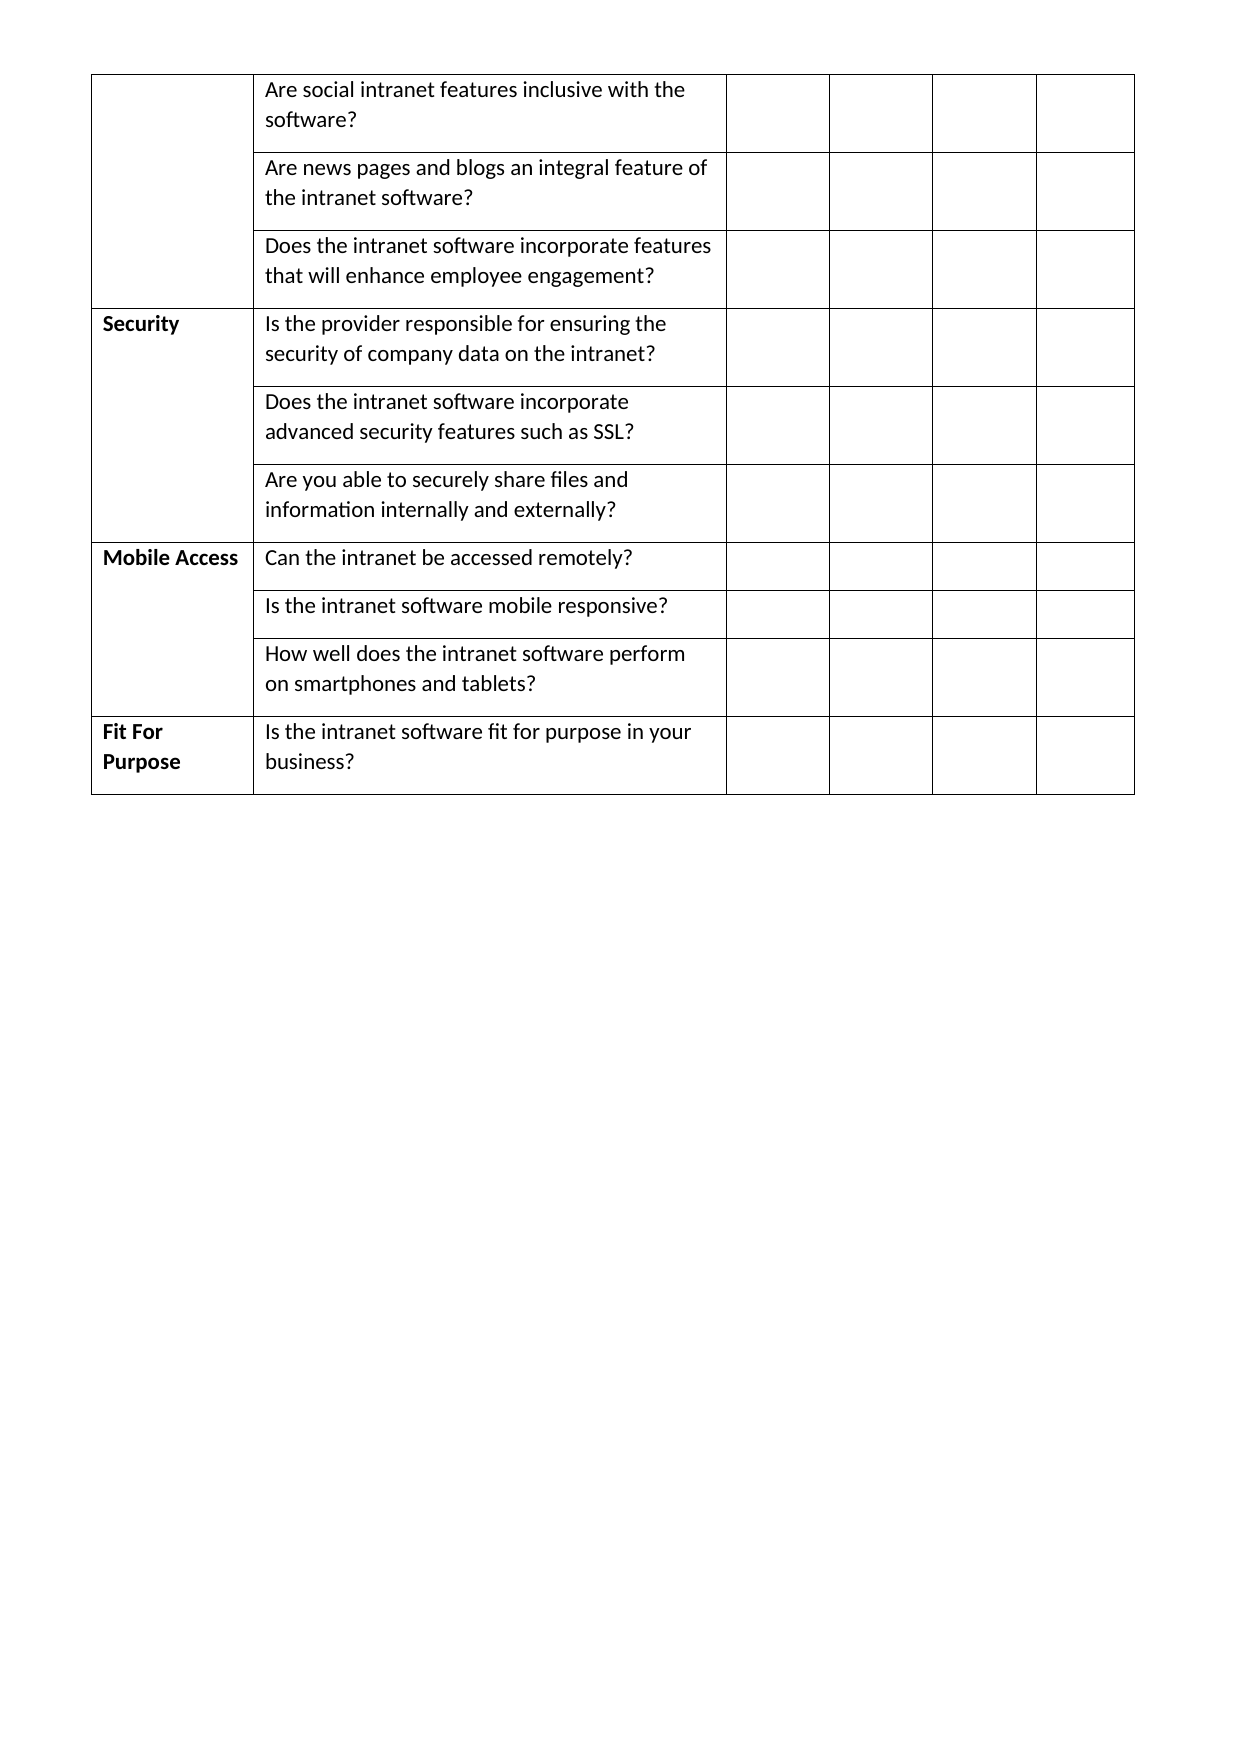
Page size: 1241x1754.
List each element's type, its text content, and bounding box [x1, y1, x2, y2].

table_cell [1037, 153, 1134, 230]
table_cell [933, 231, 1036, 308]
table_cell [830, 717, 932, 794]
table_cell Does the intranet software incorporate advanced security features such as SSL? [254, 387, 726, 464]
table_cell [727, 153, 829, 230]
table_cell Can the intranet be accessed remotely? [254, 543, 726, 590]
table_cell [727, 591, 829, 638]
table_cell [933, 75, 1036, 152]
table_cell [1037, 387, 1134, 464]
table_cell [933, 465, 1036, 542]
table_cell [727, 717, 829, 794]
table_cell Are social intranet features inclusive with the software? [254, 75, 726, 152]
table_cell Fit For Purpose [92, 717, 253, 794]
table_cell Does the intranet software incorporate features that will enhance employee engagement? [254, 231, 726, 308]
table_cell How well does the intranet software perform on smartphones and tablets? [254, 639, 726, 716]
table_cell Is the intranet software fit for purpose in your business? [254, 717, 726, 794]
table_cell [933, 153, 1036, 230]
table_cell [727, 387, 829, 464]
table_cell [830, 309, 932, 386]
table_cell [727, 75, 829, 152]
table_cell [830, 591, 932, 638]
table_cell [830, 75, 932, 152]
table_cell Security [92, 309, 253, 542]
table_cell [727, 543, 829, 590]
table_cell [933, 309, 1036, 386]
table_cell [830, 639, 932, 716]
table_cell [933, 591, 1036, 638]
table_cell [933, 639, 1036, 716]
table_cell [1037, 465, 1134, 542]
table_cell [830, 543, 932, 590]
table_cell Is the provider responsible for ensuring the security of company data on the intranet? [254, 309, 726, 386]
table_cell Are news pages and blogs an integral feature of the intranet software? [254, 153, 726, 230]
table_cell [1037, 639, 1134, 716]
table_cell [830, 153, 932, 230]
table_cell Are you able to securely share files and information internally and externally? [254, 465, 726, 542]
table_cell [1037, 717, 1134, 794]
table_cell [933, 543, 1036, 590]
table_cell [830, 465, 932, 542]
table_cell [1037, 591, 1134, 638]
table_cell [1037, 75, 1134, 152]
table_cell [933, 717, 1036, 794]
table_cell [933, 387, 1036, 464]
table_cell Mobile Access [92, 543, 253, 716]
table_cell [1037, 543, 1134, 590]
table_cell [727, 231, 829, 308]
table_cell [830, 231, 932, 308]
table_cell [830, 387, 932, 464]
table_cell [727, 639, 829, 716]
table_cell [1037, 309, 1134, 386]
table_cell Is the intranet software mobile responsive? [254, 591, 726, 638]
table_cell [1037, 231, 1134, 308]
table_cell [727, 465, 829, 542]
table_cell [727, 309, 829, 386]
